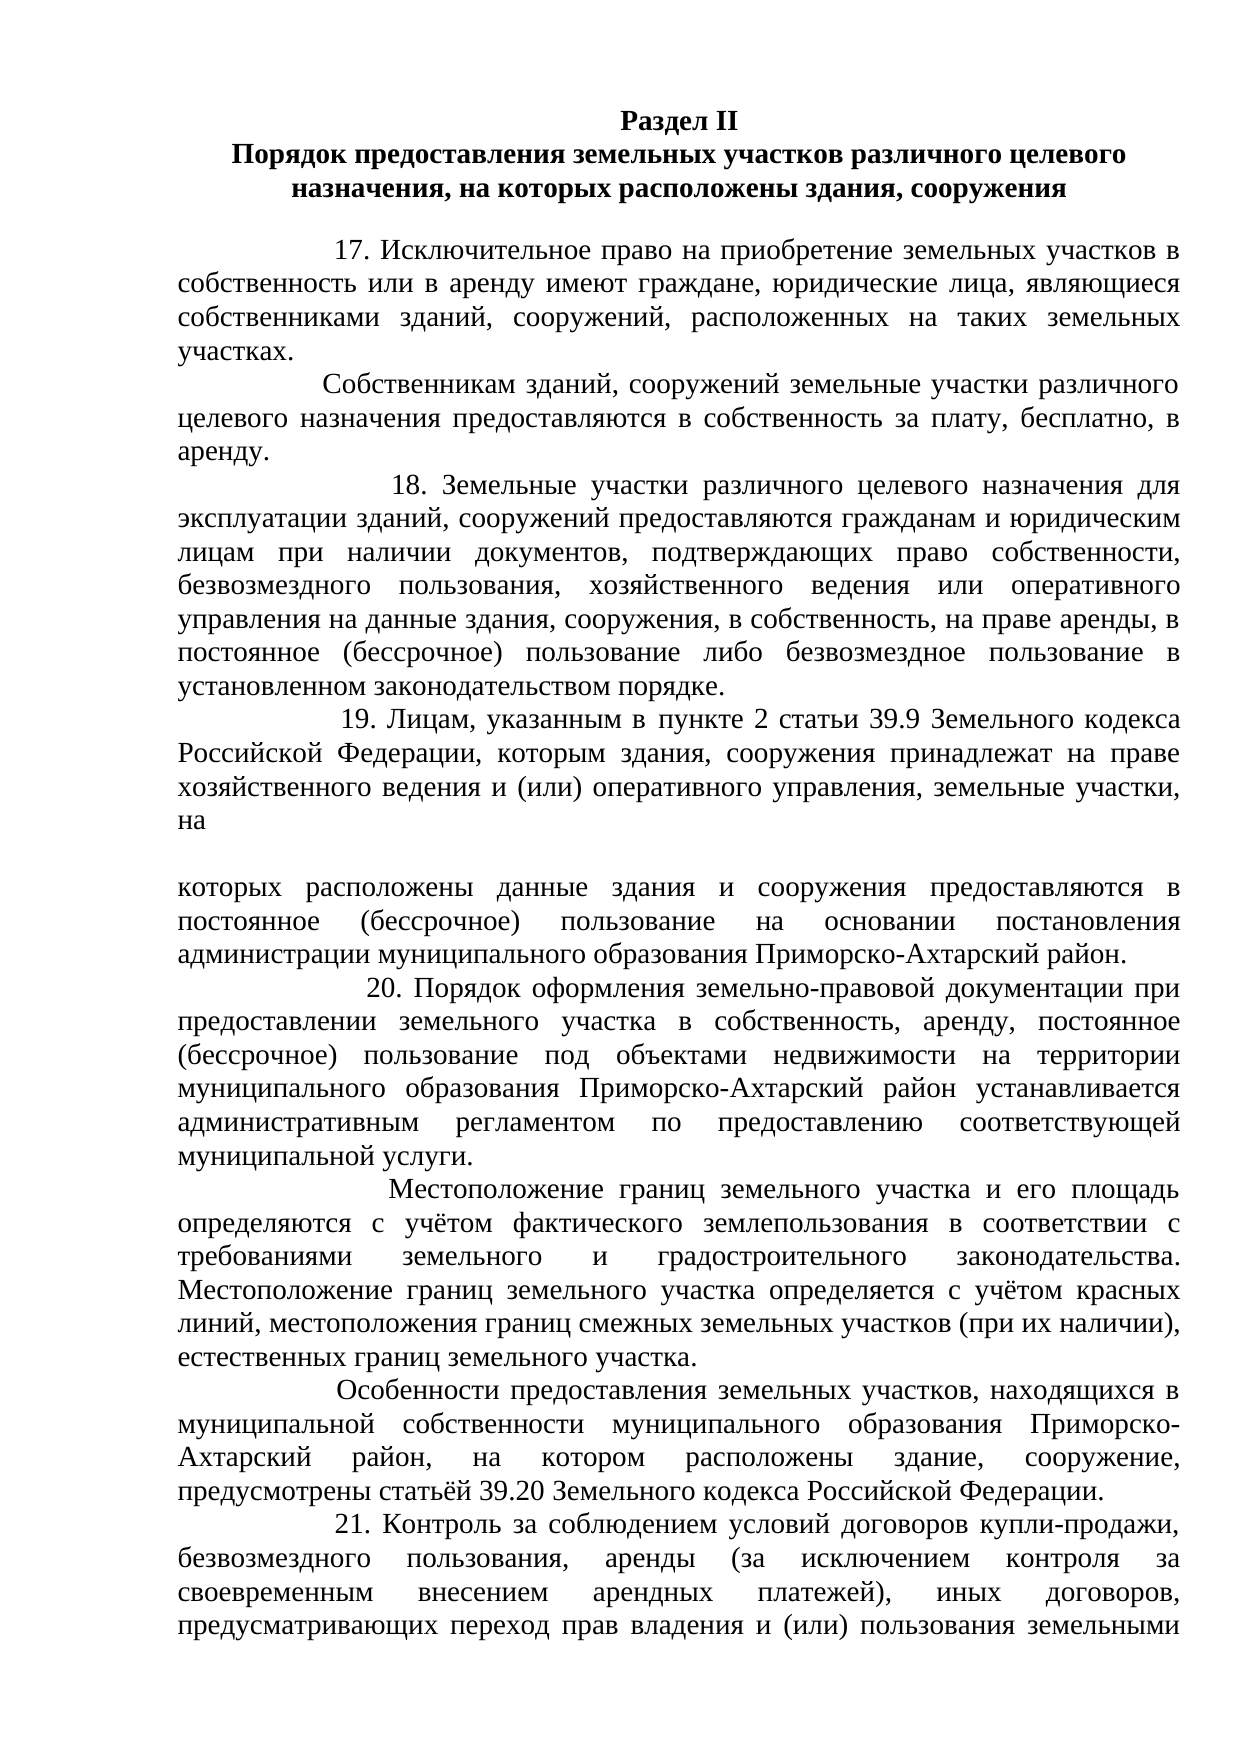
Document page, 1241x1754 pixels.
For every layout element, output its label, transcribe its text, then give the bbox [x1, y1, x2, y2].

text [177, 1507, 1181, 1641]
text 17. Исключительное право на приобретение земельных участков в собственность или в аренду имеют граждане, юридические лица, являющиеся собственниками зданий, сооружений, расположенных на таких земельных участках. [177, 232, 1181, 366]
subtitle Раздел II Порядок предоставления земельных участков различного целевого назначения, на которых расположены здания, сооружения [177, 103, 1181, 203]
text которых расположены данные здания и сооружения предоставляются в постоянное (бессрочное) пользование на основании постановления администрации муниципального образования Приморско-Ахтарский район. [177, 869, 1181, 970]
text 20. Порядок оформления земельно-правовой документации при предоставлении земельного участка в собственность, аренду, постоянное (бессрочное) пользование под объектами недвижимости на территории муниципального образования Приморско-Ахтарский район устанавливается административным регламентом по предоставлению соответствующей муниципальной услуги. [177, 970, 1181, 1171]
text 19. Лицам, указанным в пункте 2 статьи 39.9 Земельного кодекса Российской Федерации, которым здания, сооружения принадлежат на праве хозяйственного ведения и (или) оперативного управления, земельные участки, на [177, 702, 1181, 836]
text Особенности предоставления земельных участков, находящихся в муниципальной собственности муниципального образования Приморско-Ахтарский район, на котором расположены здание, сооружение, предусмотрены статьёй 39.20 Земельного кодекса Российской Федерации. [177, 1372, 1181, 1507]
text Собственникам зданий, сооружений земельные участки различного целевого назначения предоставляются в собственность за плату, бесплатно, в аренду. [177, 366, 1181, 467]
text 18. Земельные участки различного целевого назначения для эксплуатации зданий, сооружений предоставляются гражданам и юридическим лицам при наличии документов, подтверждающих право собственности, безвозмездного пользования, хозяйственного ведения или оперативного управления на данные здания, сооружения, в собственность, на праве аренды, в постоянное (бессрочное) пользование либо безвозмездное пользование в установленном законодательством порядке. [177, 467, 1181, 702]
text Местоположение границ земельного участка и его площадь определяются с учётом фактического землепользования в соответствии с требованиями земельного и градостроительного законодательства. Местоположение границ земельного участка определяется с учётом красных линий, местоположения границ смежных земельных участков (при их наличии), естественных границ земельного участка. [177, 1171, 1181, 1372]
